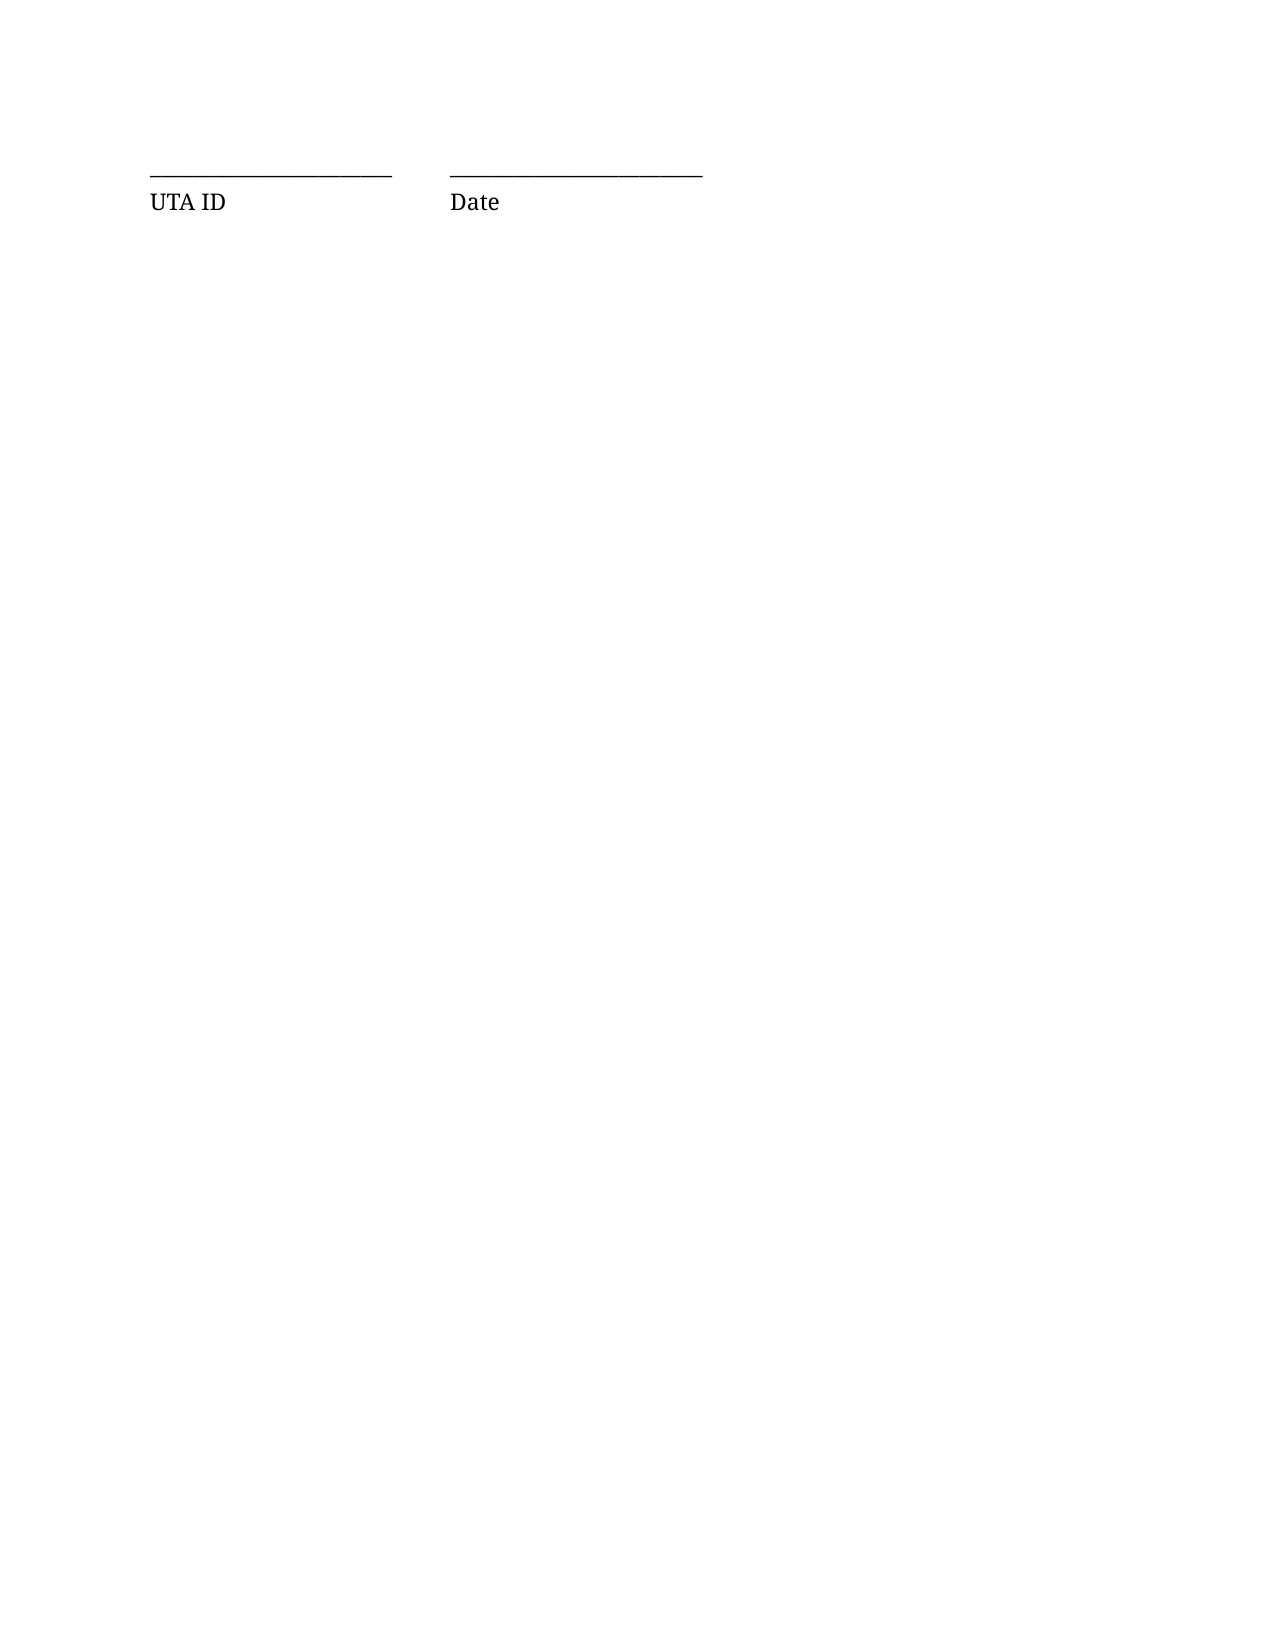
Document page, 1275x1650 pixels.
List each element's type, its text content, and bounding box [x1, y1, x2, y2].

text UTA ID Date [150, 186, 1125, 217]
text _______________________ ________________________ [150, 150, 1125, 181]
